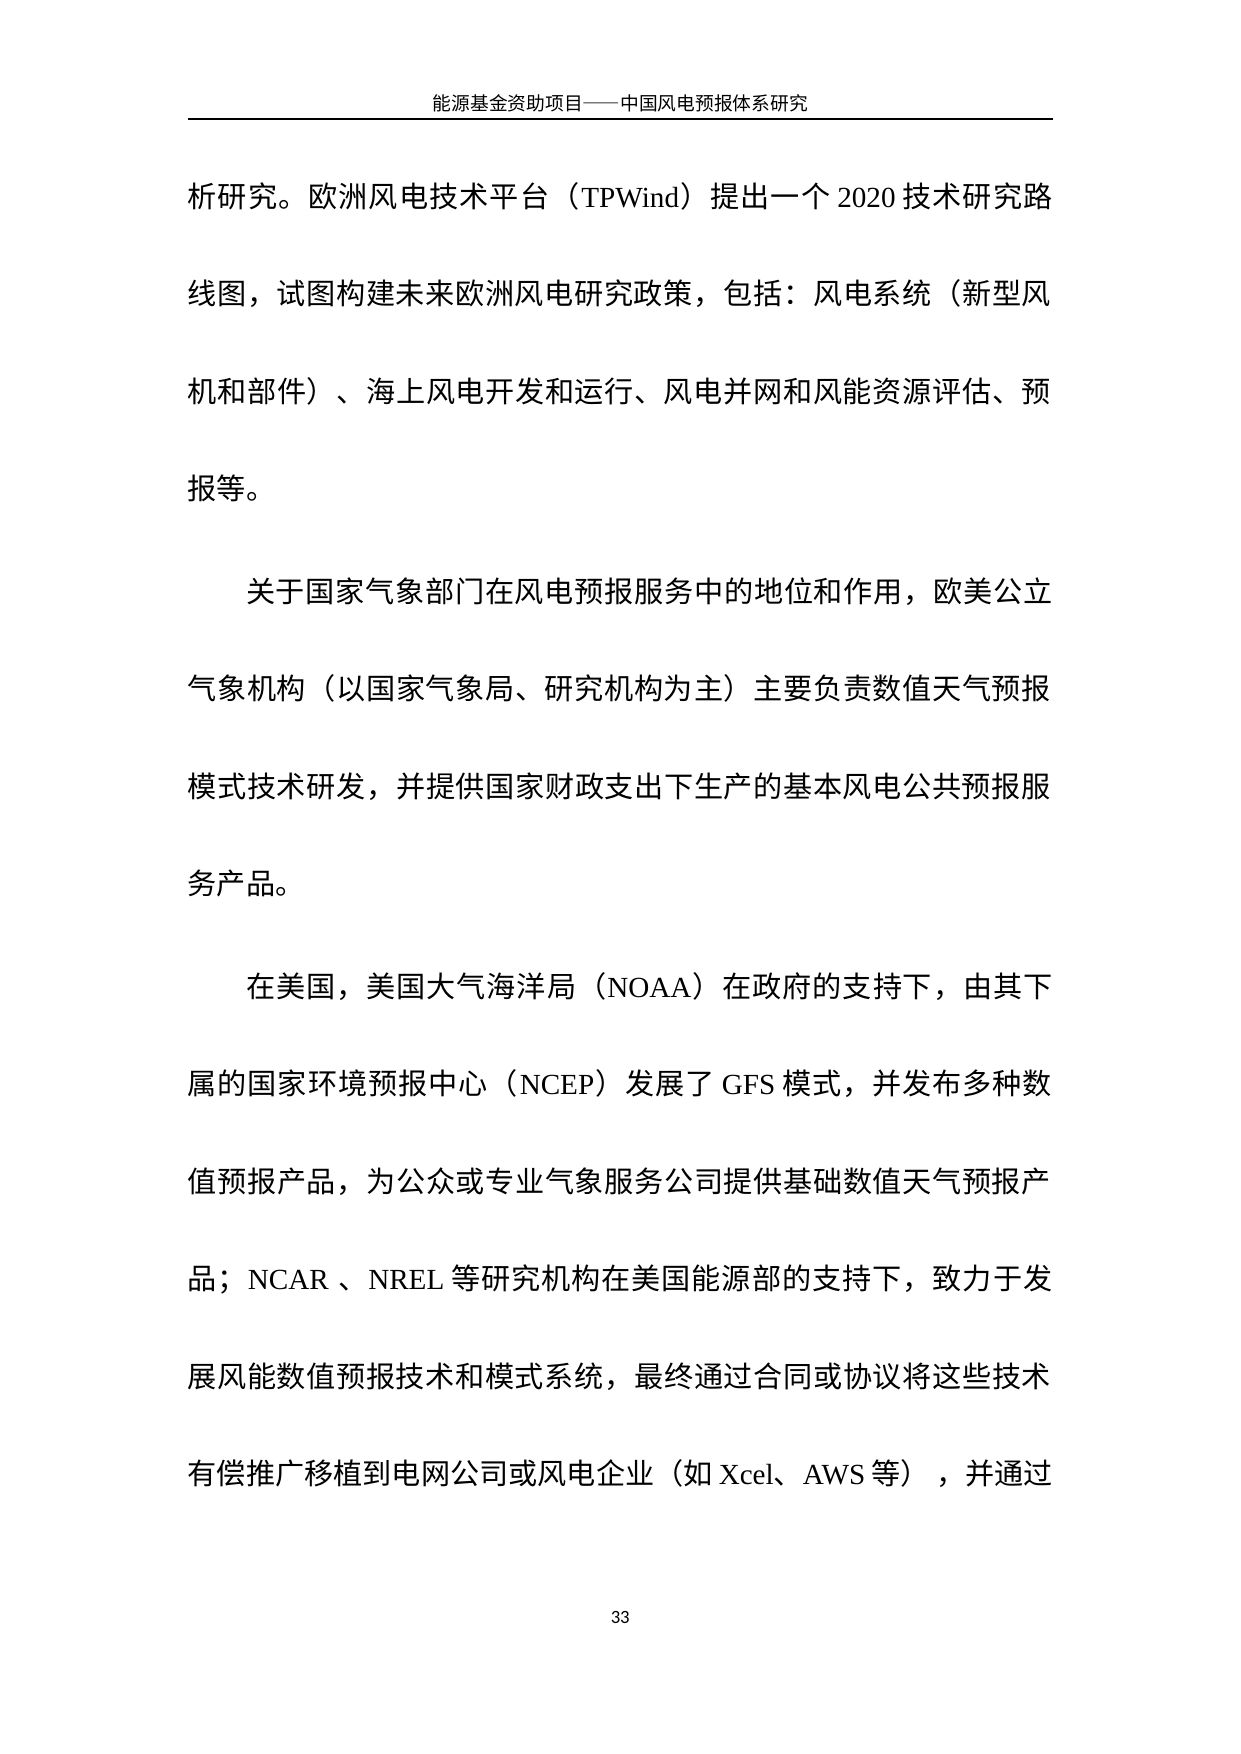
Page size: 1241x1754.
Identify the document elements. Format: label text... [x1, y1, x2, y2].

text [187, 952, 1053, 1504]
text 关于国家气象部门在风电预报服务中的地位和作用，欧美公立气象机构（以国家气象局、研究机构为主）主要负责数值天气预报模式技术研发，并提供国家财政支出下生产的基本风电公共预报服务产品。 [187, 557, 1053, 914]
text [187, 162, 1053, 519]
